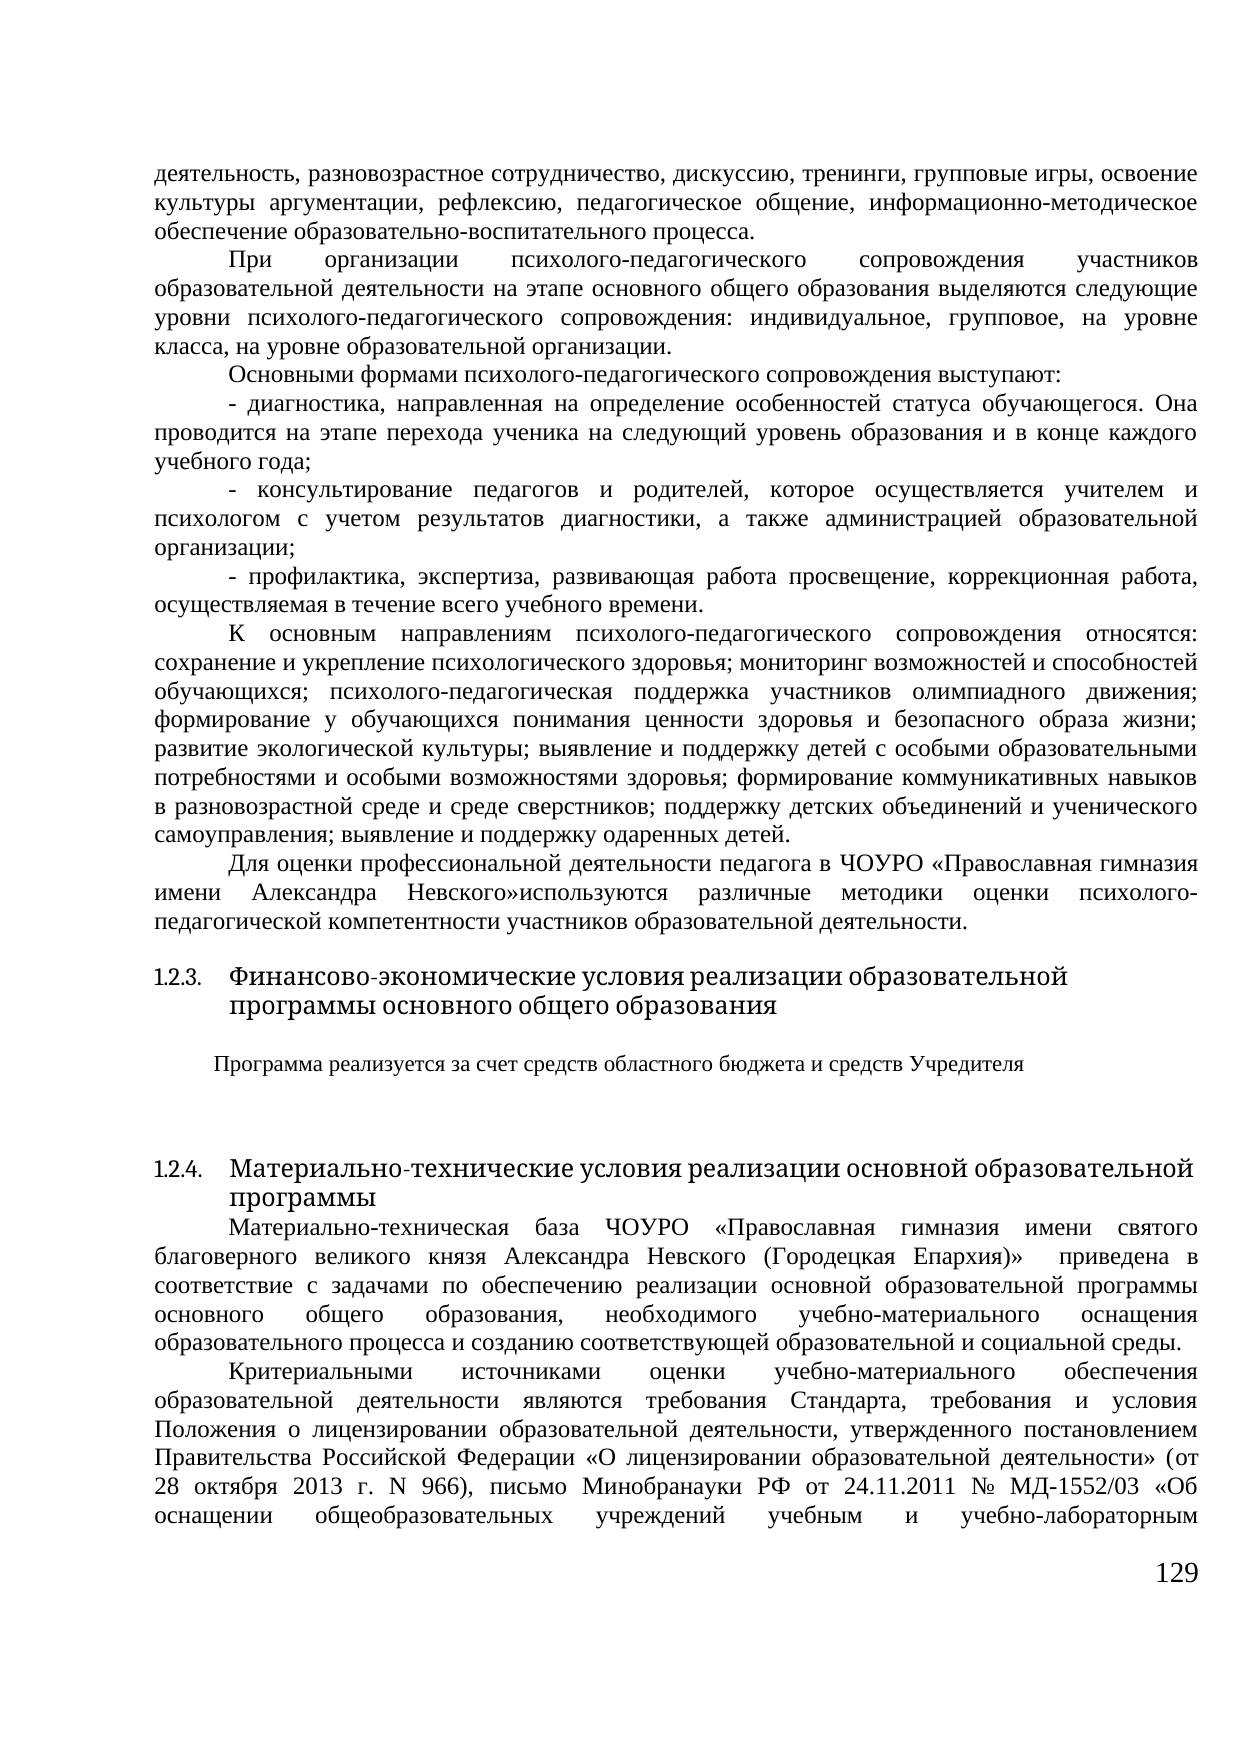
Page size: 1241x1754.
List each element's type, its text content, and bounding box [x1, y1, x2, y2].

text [154, 158, 1198, 244]
text При организации психолого-педагогического сопровождения участников образовательной деятельности на этапе основного общего образования выделяются следующие уровни психолого-педагогического сопровождения: индивидуальное, групповое, на уровне класса, на уровне образовательной организации. [154, 244, 1198, 359]
text - консультирование педагогов и родителей, которое осуществляется учителем и психологом с учетом результатов диагностики, а также администрацией образовательной организации; [154, 474, 1198, 561]
text Для оценки профессиональной деятельности педагога в ЧОУРО «Православная гимназия имени Александра Невского»используются различные методики оценки психолого-педагогической компетентности участников образовательной деятельности. [154, 848, 1198, 934]
text Основными формами психолого-педагогического сопровождения выступают: [154, 359, 1198, 388]
subtitle Материально-технические условия реализации основной образовательной программы [154, 1155, 1198, 1212]
text - профилактика, экспертиза, развивающая работа просвещение, коррекционная работа, осуществляемая в течение всего учебного времени. [154, 561, 1198, 618]
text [154, 1356, 1198, 1529]
text - диагностика, направленная на определение особенностей статуса обучающегося. Она проводится на этапе перехода ученика на следующий уровень образования и в конце каждого учебного года; [154, 388, 1198, 474]
subtitle Финансово-экономические условия реализации образовательной программы основного общего образования [154, 963, 1198, 1021]
list Программа реализуется за счет средств областного бюджета и средств Учредителя [154, 1049, 1198, 1076]
text К основным направлениям психолого-педагогического сопровождения относятся: сохранение и укрепление психологического здоровья; мониторинг возможностей и способностей обучающихся; психолого-педагогическая поддержка участников олимпиадного движения; формирование у обучающихся понимания ценности здоровья и безопасного образа жизни; развитие экологической культуры; выявление и поддержку детей с особыми образовательными потребностями и особыми возможностями здоровья; формирование коммуникативных навыков в разновозрастной среде и среде сверстников; поддержку детских объединений и ученического самоуправления; выявление и поддержку одаренных детей. [154, 618, 1198, 848]
text Материально-техническая база ЧОУРО «Православная гимназия имени святого благоверного великого князя Александра Невского (Городецкая Епархия)» приведена в соответствие с задачами по обеспечению реализации основной образовательной программы основного общего образования, необходимого учебно-материального оснащения образовательного процесса и созданию соответствующей образовательной и социальной среды. [154, 1212, 1198, 1356]
